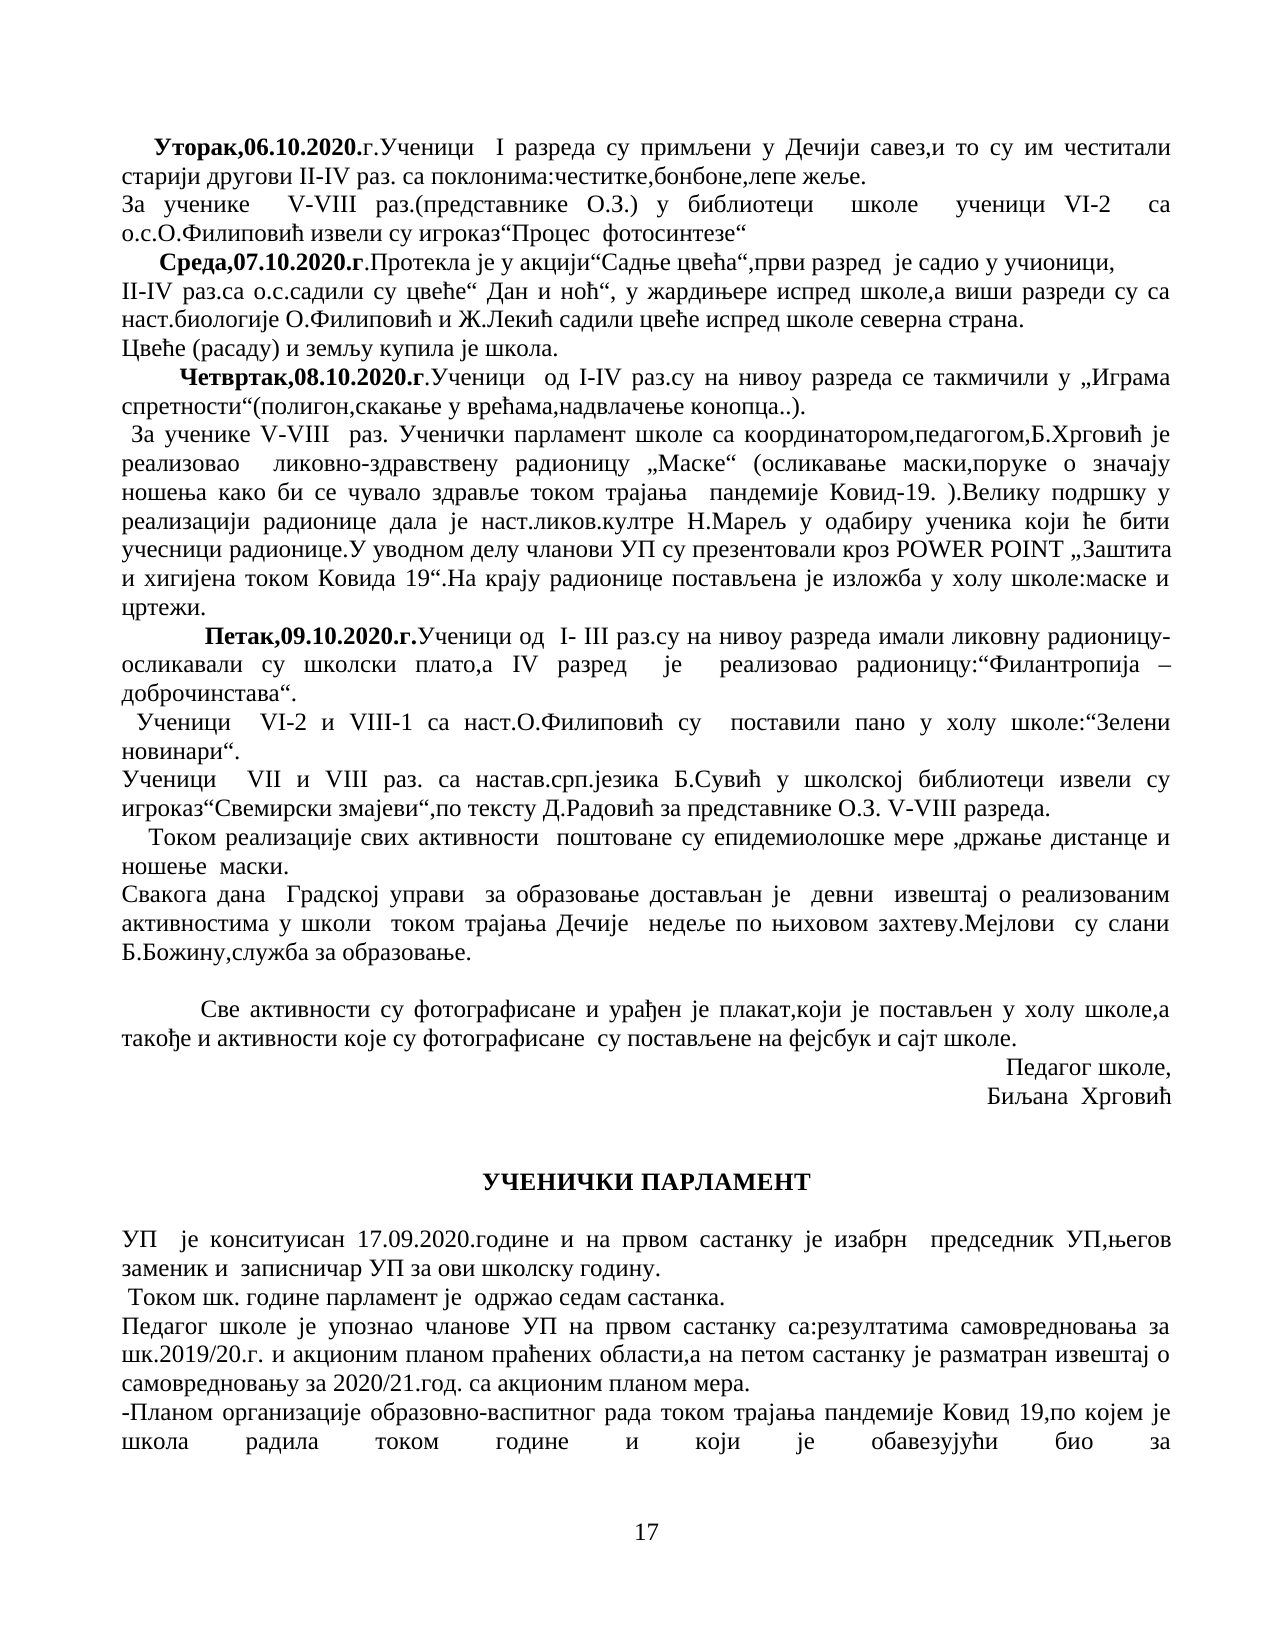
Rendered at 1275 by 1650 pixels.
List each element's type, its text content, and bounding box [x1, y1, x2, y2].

text Током реализације свих активности поштоване су епидемиолошке мере ,држање дистанце и ношење маски. [121, 822, 1171, 879]
text II-IV раз.са о.с.садили су цвеће“ Дан и ноћ“, у жардињере испред школе,а виши разреди су са наст.биологије О.Филиповић и Ж.Лекић садили цвеће испред школе северна страна. [121, 276, 1171, 333]
text Ученици VII и VIII раз. са настав.срп.језика Б.Сувић у школској библиотеци извели су игроказ“Свемирски змајеви“,по тексту Д.Радовић за представнике О.З. V-VIII разреда. [121, 764, 1171, 822]
text Среда,07.10.2020.г.Протекла је у акцији“Садње цвећа“,први разред је садио у учионици, [121, 247, 1171, 276]
text За ученике V-VIII раз.(представнике О.З.) у библиотеци школе ученици VI-2 са о.с.О.Филиповић извели су игроказ“Процес фотосинтезе“ [121, 189, 1171, 247]
text Биљана Хрговић [121, 1081, 1171, 1109]
text Цвеће (расаду) и земљу купила је школа. [121, 333, 1171, 362]
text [121, 1397, 1171, 1454]
text Уторак,06.10.2020.г.Ученици I разреда су примљени у Дечији савез,и то су им честитали старији другови II-IV раз. са поклонима:честитке,бонбоне,лепе жеље. [121, 132, 1171, 189]
text УЧЕНИЧКИ ПАРЛАМЕНТ [121, 1167, 1171, 1196]
text Четвртак,08.10.2020.г.Ученици од I-IV раз.су на нивоу разреда се такмичили у „Играма спретности“(полигон,скакање у врећама,надвлачење конопца..). [121, 362, 1171, 419]
text Током шк. године парламент је одржао седам састанка. [121, 1282, 1171, 1311]
text Све активности су фотографисане и урађен је плакат,који је постављен у холу школе,а такође и активности које су фотографисане су постављене на фејсбук и сајт школе. [121, 994, 1171, 1052]
text Ученици VI-2 и VIII-1 са наст.О.Филиповић су поставили пано у холу школе:“Зелени новинари“. [121, 707, 1171, 764]
text Петак,09.10.2020.г.Ученици од I- III раз.су на нивоу разреда имали ликовну радионицу-осликавали су школски плато,а IV разред је реализовао радионицу:“Филантропија – доброчинстава“. [121, 621, 1171, 707]
text Педагог школе, [121, 1052, 1171, 1081]
text Педагог школе је упознао чланове УП на првом састанку са:резултатима самовредновања за шк.2019/20.г. и акционим планом праћених области,а на петом састанку је разматран извештај о самовредновању за 2020/21.год. са акционим планом мера. [121, 1311, 1171, 1397]
text УП је конситуисан 17.09.2020.године и на првом састанку је изабрн председник УП,његов заменик и записничар УП за ови школску годину. [121, 1224, 1171, 1282]
text Свакога дана Градској управи за образовање достављан је девни извештај о реализованим активностима у школи током трајања Дечије недеље по њиховом захтеву.Мејлови су слани Б.Божину,служба за образовање. [121, 879, 1171, 966]
text За ученике V-VIII раз. Ученички парламент школе са координатором,педагогом,Б.Хрговић је реализовао ликовно-здравствену радионицу „Маске“ (осликавање маски,поруке о значају ношења како би се чувало здравље током трајања пандемије Ковид-19. ).Велику подршку у реализацији радионице дала је наст.ликов.култре Н.Марељ у одабиру ученика који ће бити учесници радионице.У уводном делу чланови УП су презентовали кроз POWER POINT „Заштита и хигијена током Ковида 19“.На крају радионице постављена је изложба у холу школе:маске и цртежи. [121, 419, 1171, 621]
